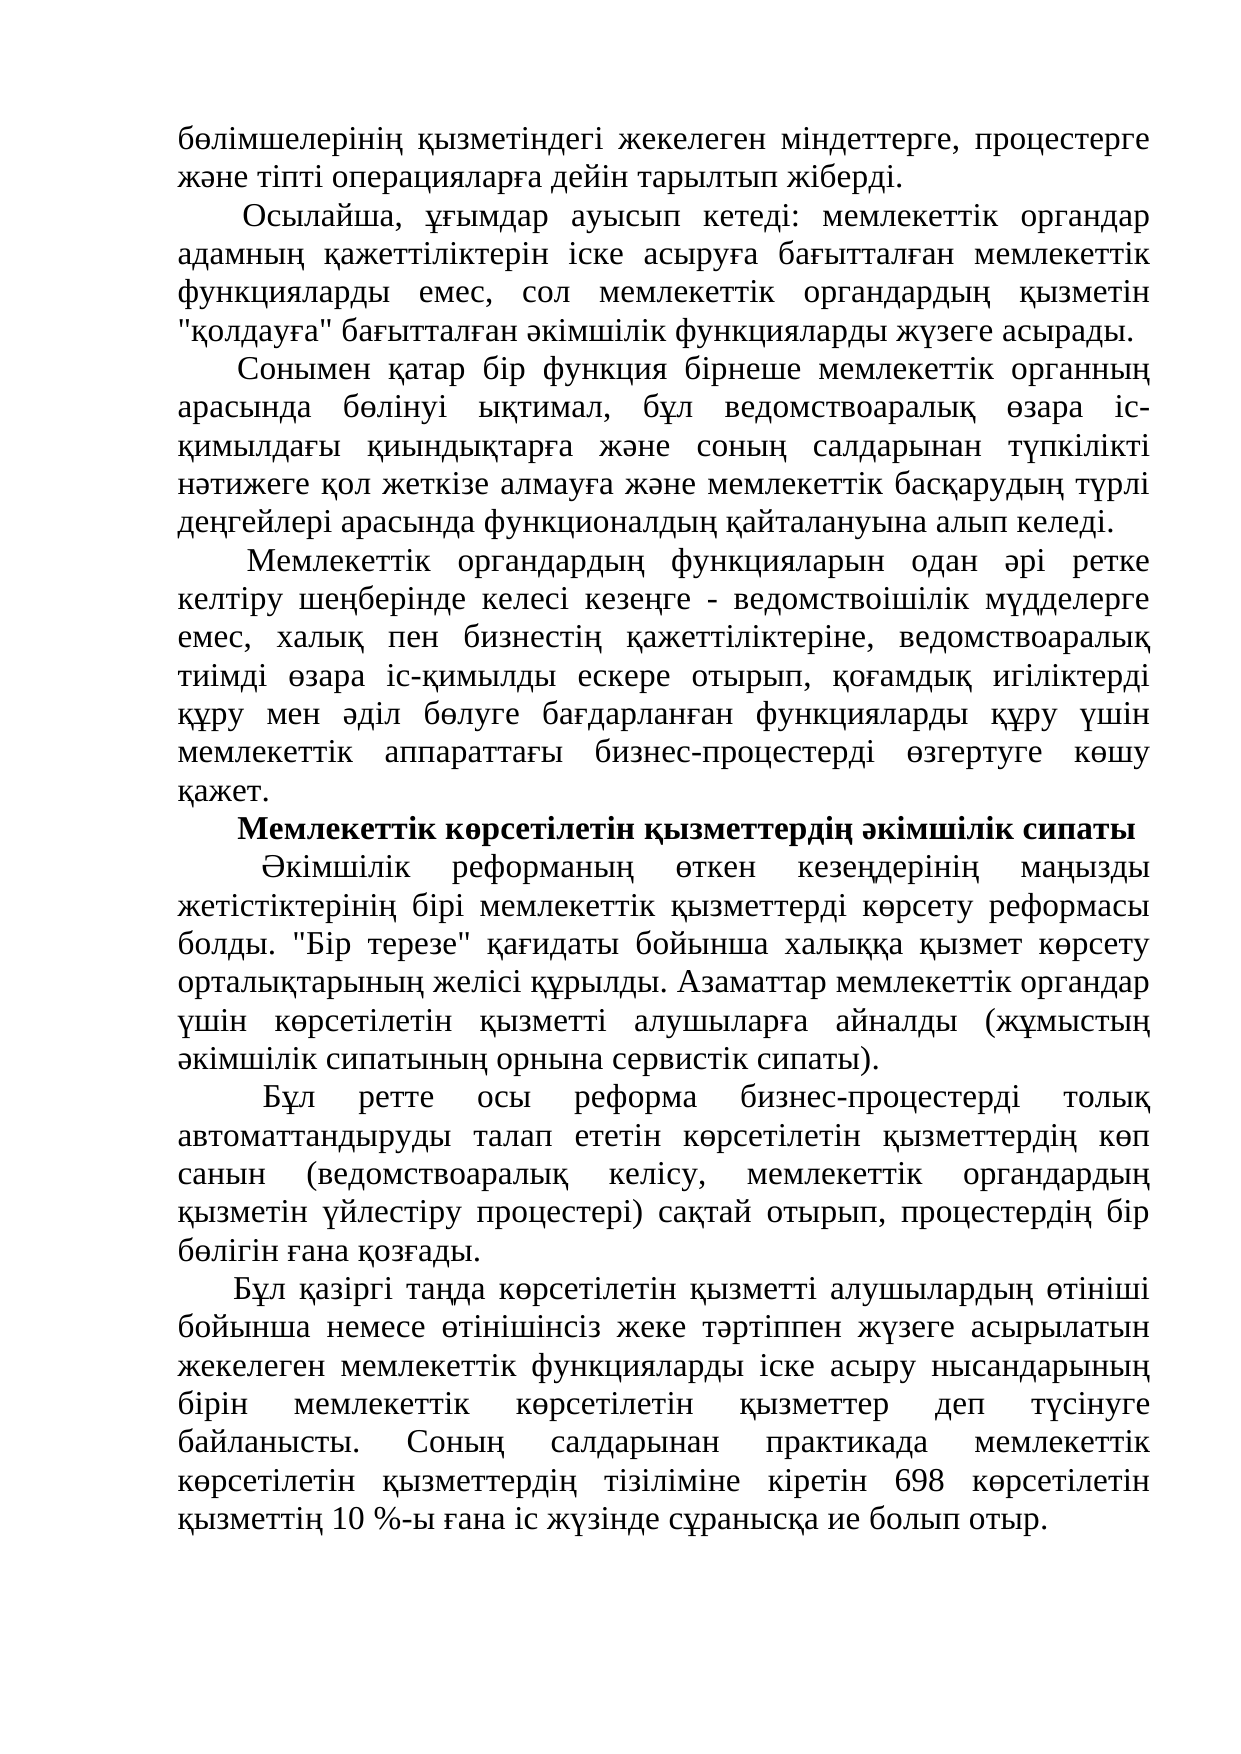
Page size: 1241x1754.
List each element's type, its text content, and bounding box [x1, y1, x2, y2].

text Осылайша, ұғымдар ауысып кетеді: мемлекеттік органдар адамның қажеттіліктерін іске асыруға бағытталған мемлекеттік функцияларды емес, сол мемлекеттік органдардың қызметін "қолдауға" бағытталған әкімшілік функцияларды жүзеге асырады. [177, 195, 1152, 348]
text Сонымен қатар бір функция бірнеше мемлекеттік органның арасында бөлінуі ықтимал, бұл ведомствоаралық өзара іс-қимылдағы қиындықтарға және соның салдарынан түпкілікті нәтижеге қол жеткізе алмауға және мемлекеттік басқарудың түрлі деңгейлері арасында функционалдың қайталануына алып келеді. [177, 348, 1152, 540]
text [177, 118, 1152, 195]
text Мемлекеттік органдардың функцияларын одан әрі ретке келтіру шеңберінде келесі кезеңге - ведомствоішілік мүдделерге емес, халық пен бизнестің қажеттіліктеріне, ведомствоаралық тиімді өзара іс-қимылды ескере отырып, қоғамдық игіліктерді құру мен әділ бөлуге бағдарланған функцияларды құру үшін мемлекеттік аппараттағы бизнес-процестерді өзгертуге көшу қажет. [177, 540, 1152, 808]
text Бұл ретте осы реформа бизнес-процестерді толық автоматтандыруды талап ететін көрсетілетін қызметтердің көп санын (ведомствоаралық келісу, мемлекеттік органдардың қызметін үйлестіру процестері) сақтай отырып, процестердің бір бөлігін ғана қозғады. [177, 1076, 1152, 1268]
text Әкімшілік реформаның өткен кезеңдерінің маңызды жетістіктерінің бірі мемлекеттік қызметтерді көрсету реформасы болды. "Бір терезе" қағидаты бойынша халыққа қызмет көрсету орталықтарының желісі құрылды. Азаматтар мемлекеттік органдар үшін көрсетілетін қызметті алушыларға айналды (жұмыстың әкімшілік сипатының орнына сервистік сипаты). [177, 846, 1152, 1076]
text Мемлекеттік көрсетілетін қызметтердің әкімшілік сипаты [177, 808, 1152, 846]
text Бұл қазіргі таңда көрсетілетін қызметті алушылардың өтініші бойынша немесе өтінішінсіз жеке тәртіппен жүзеге асырылатын жекелеген мемлекеттік функцияларды іске асыру нысандарының бірін мемлекеттік көрсетілетін қызметтер деп түсінуге байланысты. Соның салдарынан практикада мемлекеттік көрсетілетін қызметтердің тізіліміне кіретін 698 көрсетілетін қызметтің 10 %-ы ғана іс жүзінде сұранысқа ие болып отыр. [177, 1268, 1152, 1536]
